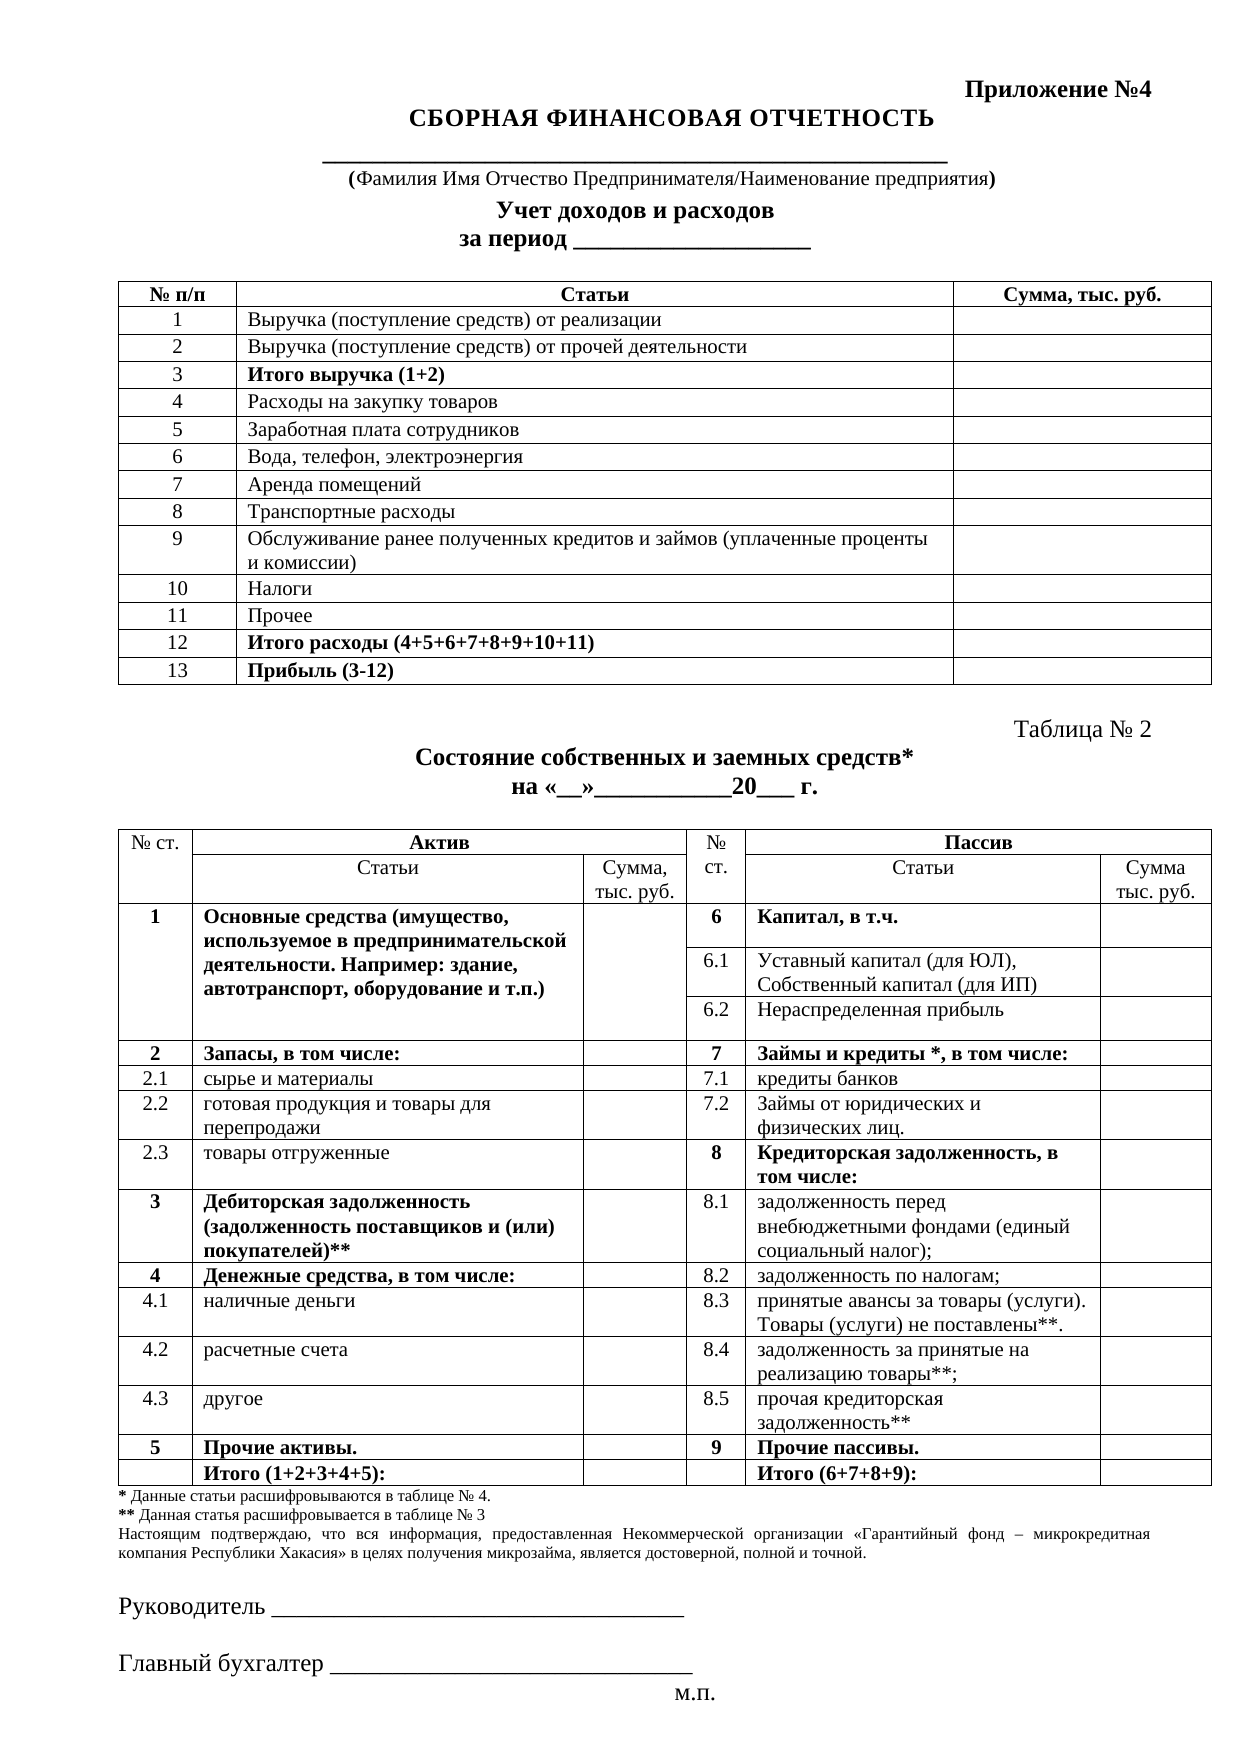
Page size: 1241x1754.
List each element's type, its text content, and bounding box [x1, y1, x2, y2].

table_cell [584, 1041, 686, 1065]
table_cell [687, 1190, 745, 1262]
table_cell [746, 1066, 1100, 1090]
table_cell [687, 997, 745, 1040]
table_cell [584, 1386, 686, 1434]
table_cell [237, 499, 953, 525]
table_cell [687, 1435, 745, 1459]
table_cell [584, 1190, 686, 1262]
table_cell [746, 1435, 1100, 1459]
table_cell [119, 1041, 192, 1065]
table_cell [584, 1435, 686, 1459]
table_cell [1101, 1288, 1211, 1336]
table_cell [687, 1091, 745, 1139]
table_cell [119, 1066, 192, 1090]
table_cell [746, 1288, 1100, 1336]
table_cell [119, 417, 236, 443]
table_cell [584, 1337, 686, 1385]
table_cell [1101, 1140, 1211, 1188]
text Руководитель _________________________________ [118, 1591, 1152, 1620]
text СБОРНАЯ ФИНАНСОВАЯ ОТЧЕТНОСТЬ [118, 103, 1152, 131]
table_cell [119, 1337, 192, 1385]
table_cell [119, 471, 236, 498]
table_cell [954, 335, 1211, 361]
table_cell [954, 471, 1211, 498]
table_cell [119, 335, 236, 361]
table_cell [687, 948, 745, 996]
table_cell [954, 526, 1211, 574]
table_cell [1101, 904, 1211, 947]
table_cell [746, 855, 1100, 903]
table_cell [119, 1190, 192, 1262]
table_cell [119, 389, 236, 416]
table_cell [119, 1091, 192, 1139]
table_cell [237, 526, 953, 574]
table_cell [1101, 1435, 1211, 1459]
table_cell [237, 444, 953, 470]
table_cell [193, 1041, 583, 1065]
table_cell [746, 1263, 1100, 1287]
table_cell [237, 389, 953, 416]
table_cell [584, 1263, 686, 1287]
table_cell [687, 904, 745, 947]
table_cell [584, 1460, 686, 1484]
text ** Данная статья расшифровывается в таблице № 3 [118, 1505, 1152, 1524]
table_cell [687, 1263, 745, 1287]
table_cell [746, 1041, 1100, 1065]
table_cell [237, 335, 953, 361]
table_header Сумма, тыс. руб. [954, 282, 1211, 306]
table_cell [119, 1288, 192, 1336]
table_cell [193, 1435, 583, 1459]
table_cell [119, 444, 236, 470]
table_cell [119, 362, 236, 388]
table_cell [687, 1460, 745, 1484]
table_header Статьи [237, 282, 953, 306]
text за период ___________________ [118, 223, 1152, 252]
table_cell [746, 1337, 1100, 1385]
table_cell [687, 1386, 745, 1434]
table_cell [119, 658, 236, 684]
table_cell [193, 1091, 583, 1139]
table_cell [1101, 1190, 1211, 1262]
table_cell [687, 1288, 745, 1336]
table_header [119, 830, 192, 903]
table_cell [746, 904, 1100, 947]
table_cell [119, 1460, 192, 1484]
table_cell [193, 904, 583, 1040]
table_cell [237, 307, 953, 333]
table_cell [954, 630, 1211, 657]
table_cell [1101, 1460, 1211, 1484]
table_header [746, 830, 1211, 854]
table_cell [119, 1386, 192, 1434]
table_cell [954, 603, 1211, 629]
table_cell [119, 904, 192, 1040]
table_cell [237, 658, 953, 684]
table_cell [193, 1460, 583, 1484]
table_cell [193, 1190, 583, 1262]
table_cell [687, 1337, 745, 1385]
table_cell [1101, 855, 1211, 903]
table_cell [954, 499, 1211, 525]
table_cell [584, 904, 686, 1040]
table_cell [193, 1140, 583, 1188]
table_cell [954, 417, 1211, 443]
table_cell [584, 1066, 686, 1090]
text на «__»___________20___ г. [118, 771, 1152, 800]
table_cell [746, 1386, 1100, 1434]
text Состояние собственных и заемных средств* [118, 742, 1152, 771]
text Учет доходов и расходов [118, 195, 1152, 223]
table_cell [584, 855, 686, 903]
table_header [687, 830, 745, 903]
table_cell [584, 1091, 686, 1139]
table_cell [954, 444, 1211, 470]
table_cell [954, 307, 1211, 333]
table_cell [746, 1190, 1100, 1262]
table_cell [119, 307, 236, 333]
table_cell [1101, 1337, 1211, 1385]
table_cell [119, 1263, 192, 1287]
text Главный бухгалтер _____________________________ [118, 1648, 1152, 1677]
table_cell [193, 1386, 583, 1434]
text __________________________________________________ [118, 137, 1152, 166]
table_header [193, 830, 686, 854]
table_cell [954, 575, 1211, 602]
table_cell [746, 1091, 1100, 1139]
table_header № п/п [119, 282, 236, 306]
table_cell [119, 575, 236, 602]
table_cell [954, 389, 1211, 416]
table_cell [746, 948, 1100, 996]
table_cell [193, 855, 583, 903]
text Настоящим подтверждаю, что вся информация, предоставленная Некоммерческой организации «Гарантийный фонд – микрокредитная компания Республики Хакасия» в целях получения микрозайма, является достоверной, полной и точной. [118, 1524, 1152, 1562]
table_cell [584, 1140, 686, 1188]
text м.п. [118, 1677, 1152, 1706]
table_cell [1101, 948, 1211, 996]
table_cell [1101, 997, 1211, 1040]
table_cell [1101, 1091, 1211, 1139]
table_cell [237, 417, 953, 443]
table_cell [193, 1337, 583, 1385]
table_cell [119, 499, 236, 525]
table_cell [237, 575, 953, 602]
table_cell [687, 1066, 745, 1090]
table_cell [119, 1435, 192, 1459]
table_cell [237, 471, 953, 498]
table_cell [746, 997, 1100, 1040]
text * Данные статьи расшифровываются в таблице № 4. [118, 1486, 1152, 1505]
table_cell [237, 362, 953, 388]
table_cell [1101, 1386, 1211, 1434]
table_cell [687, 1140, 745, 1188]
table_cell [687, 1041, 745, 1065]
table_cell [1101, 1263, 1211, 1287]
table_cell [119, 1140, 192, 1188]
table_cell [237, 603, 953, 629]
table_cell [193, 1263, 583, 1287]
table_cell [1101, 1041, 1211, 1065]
text (Фамилия Имя Отчество Предпринимателя/Наименование предприятия) [118, 166, 1152, 190]
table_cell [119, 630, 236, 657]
text Приложение №4 [118, 74, 1152, 103]
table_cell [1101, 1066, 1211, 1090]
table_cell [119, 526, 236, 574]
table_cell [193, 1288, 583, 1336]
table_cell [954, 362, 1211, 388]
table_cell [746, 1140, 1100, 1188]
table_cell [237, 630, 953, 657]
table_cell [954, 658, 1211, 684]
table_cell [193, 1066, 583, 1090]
text Таблица № 2 [118, 714, 1152, 742]
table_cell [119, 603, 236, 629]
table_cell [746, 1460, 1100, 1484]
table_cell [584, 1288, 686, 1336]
